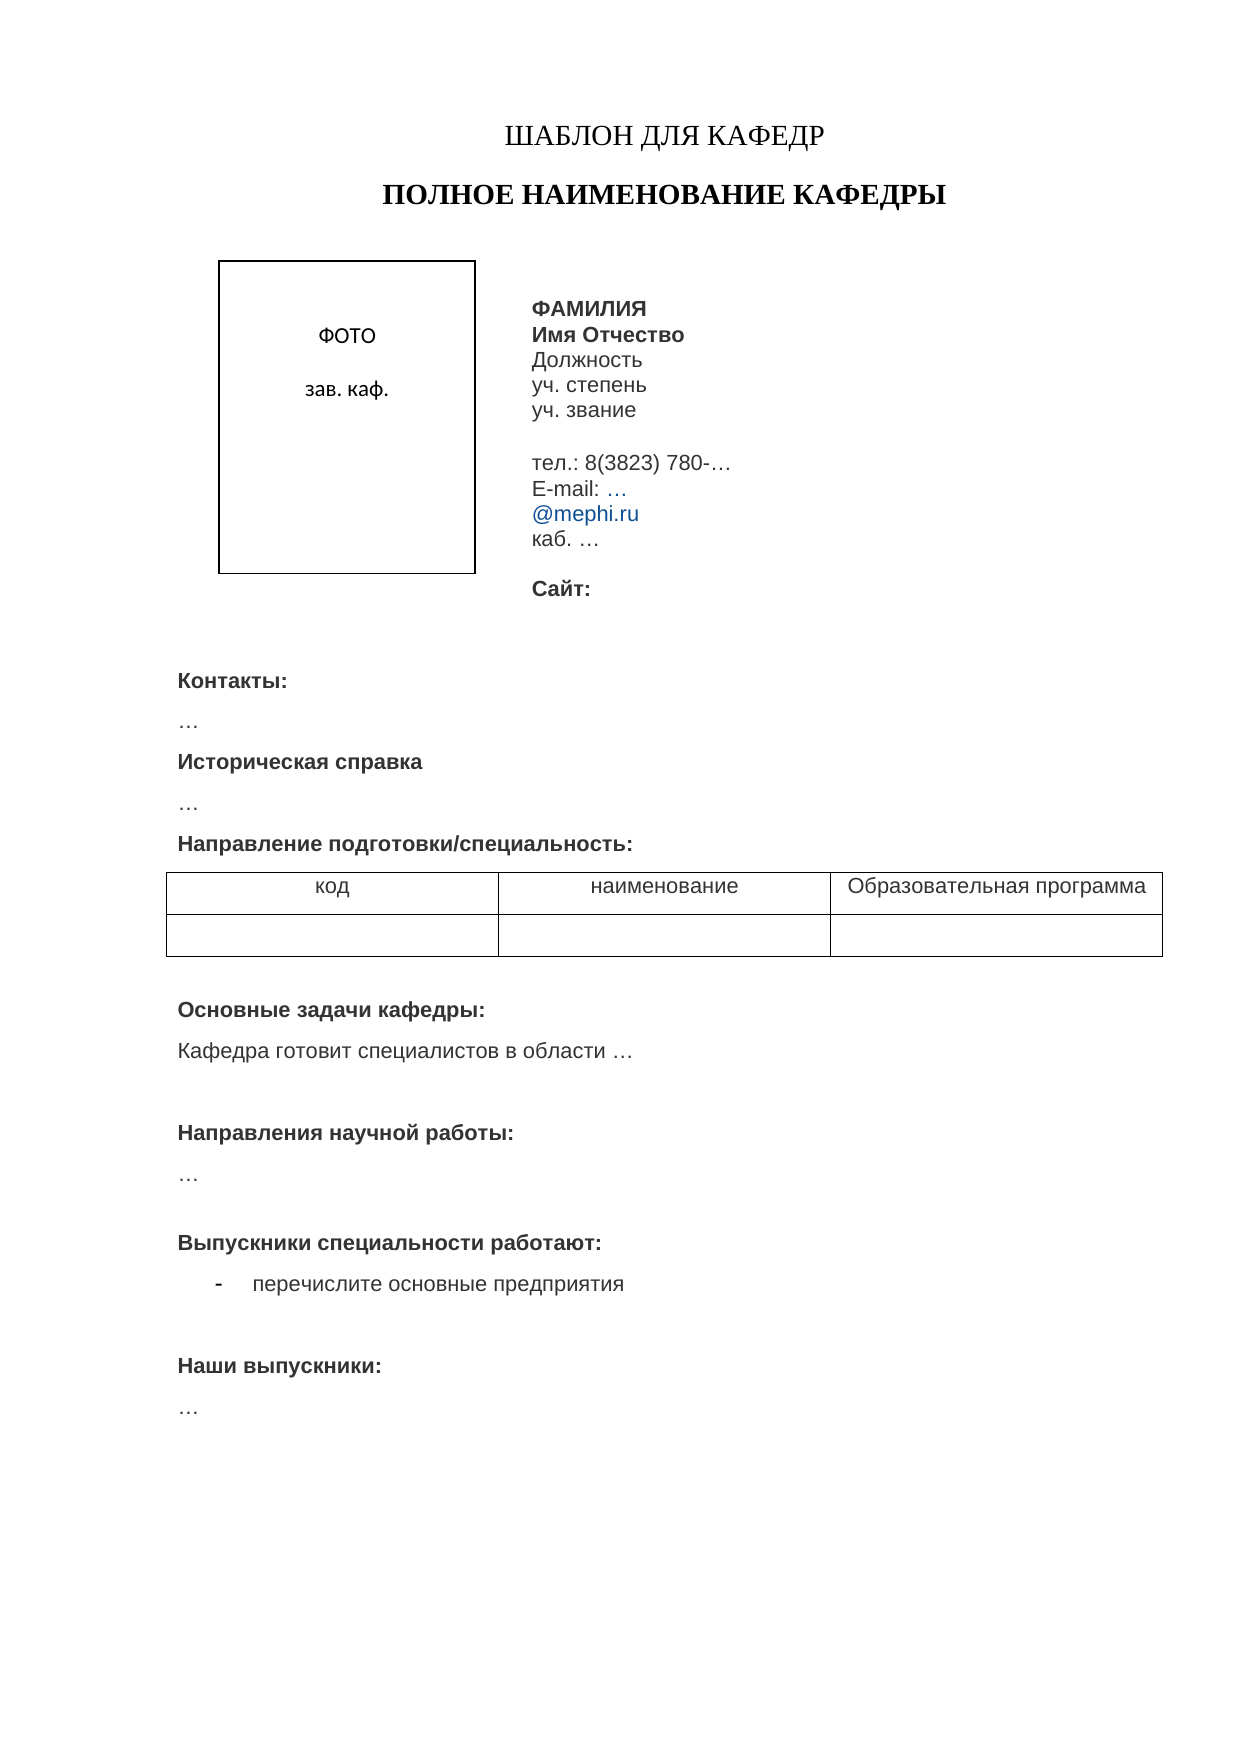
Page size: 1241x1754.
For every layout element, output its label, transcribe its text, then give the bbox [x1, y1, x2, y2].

table_cell [831, 915, 1162, 956]
text … [177, 1161, 1152, 1186]
table_header ФАМИЛИЯ Имя Отчество Должность уч. степень уч. звание тел.: 8(3823) 780-… E-mail: …@mephi.ru каб. … Сайт: [177, 296, 735, 627]
text … [177, 1394, 1152, 1419]
text Основные задачи кафедры: [177, 997, 1152, 1023]
text Направление подготовки/специальность: [177, 831, 1152, 856]
text Кафедра готовит специалистов в области … [177, 1038, 1152, 1063]
text ШАБЛОН ДЛЯ КАФЕДР [177, 118, 1152, 152]
table_header Образовательная программа [831, 873, 1162, 914]
text ПОЛНОЕ НАИМЕНОВАНИЕ КАФЕДРЫ [177, 177, 1152, 211]
text … [177, 708, 1152, 734]
table_cell [499, 915, 830, 956]
text Наши выпускники: [177, 1353, 1152, 1378]
text Историческая справка [177, 749, 1152, 774]
text Контакты: [177, 668, 1152, 693]
table_header наименование [499, 873, 830, 914]
list перечислите основные предприятия [215, 1271, 1152, 1296]
text … [177, 790, 1152, 815]
text Выпускники специальности работают: [177, 1230, 1152, 1256]
table_cell [167, 915, 498, 956]
table_header код [167, 873, 498, 914]
text Направления научной работы: [177, 1120, 1152, 1145]
